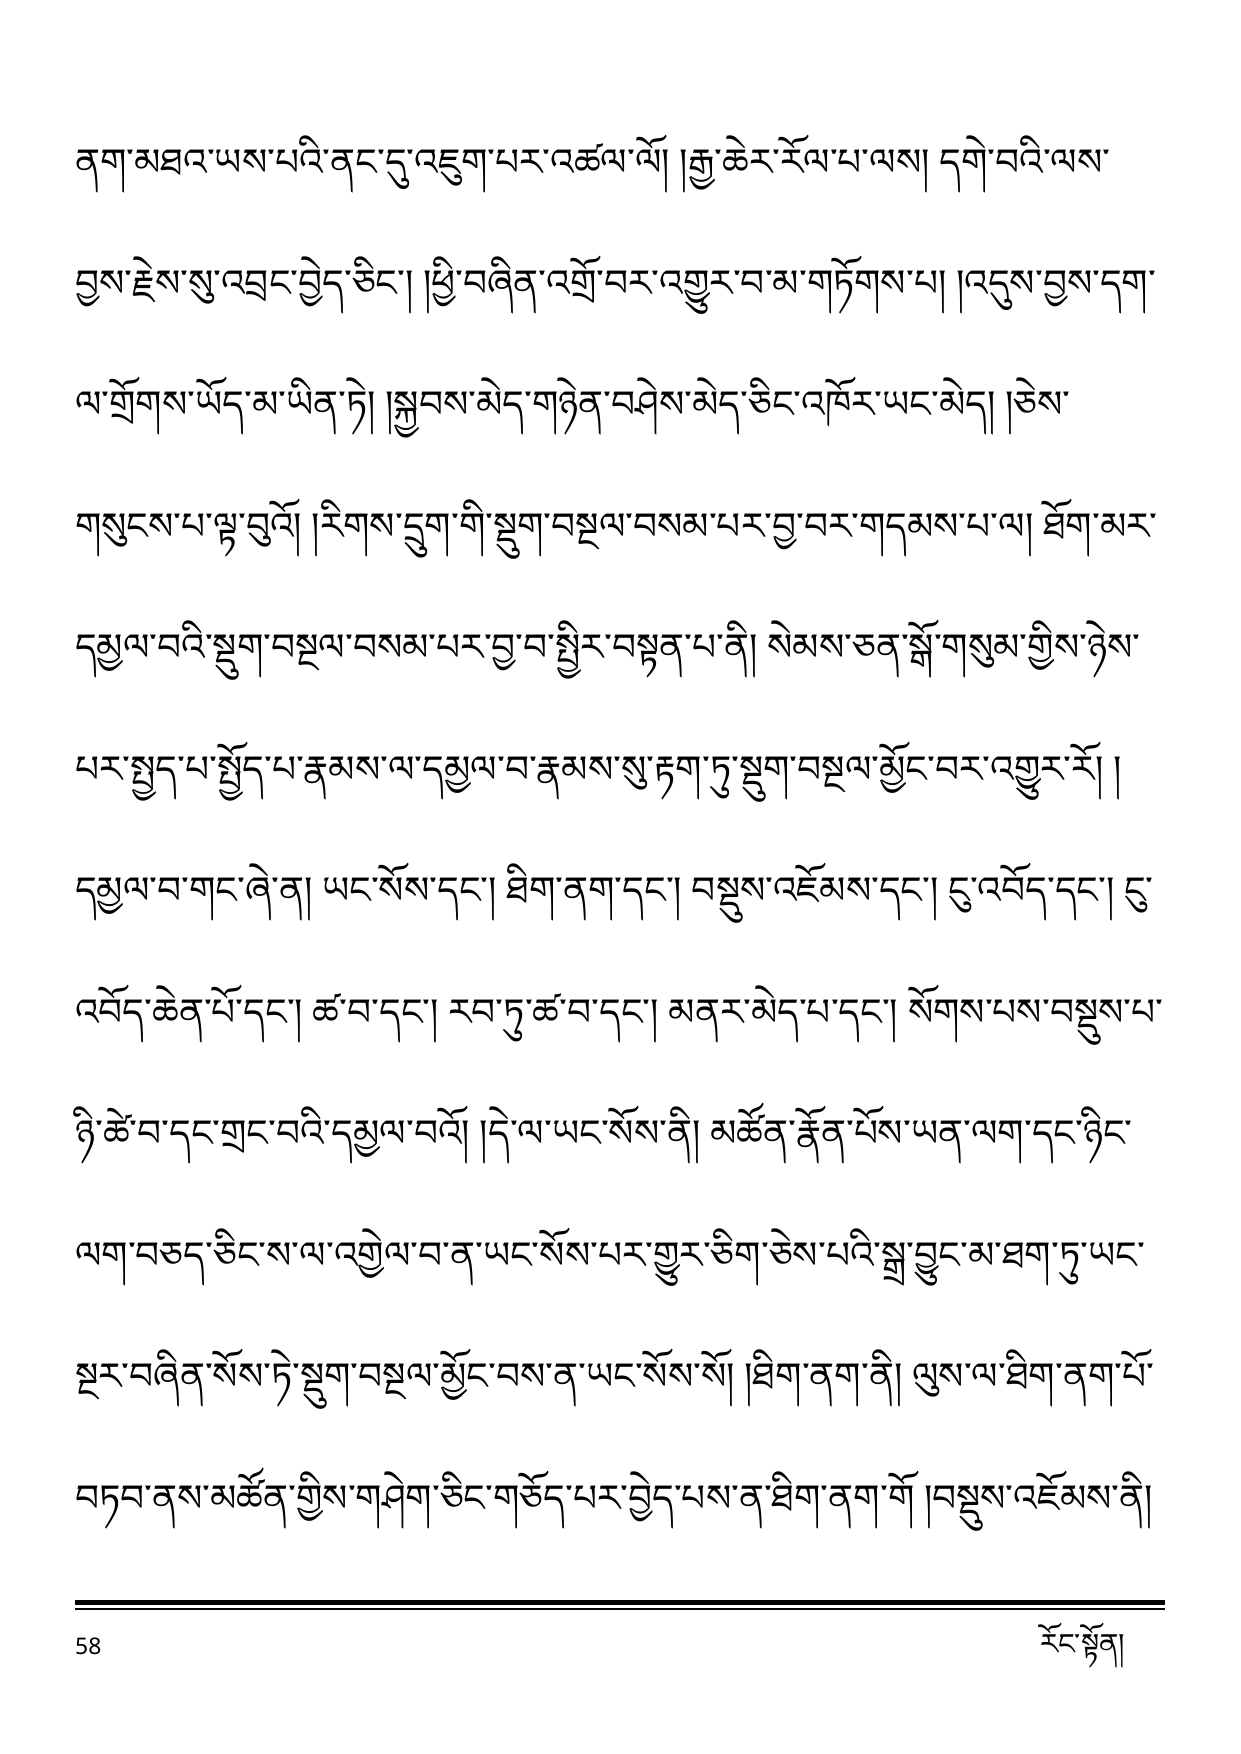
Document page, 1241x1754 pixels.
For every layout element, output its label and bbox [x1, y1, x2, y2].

text [75, 120, 1165, 1562]
